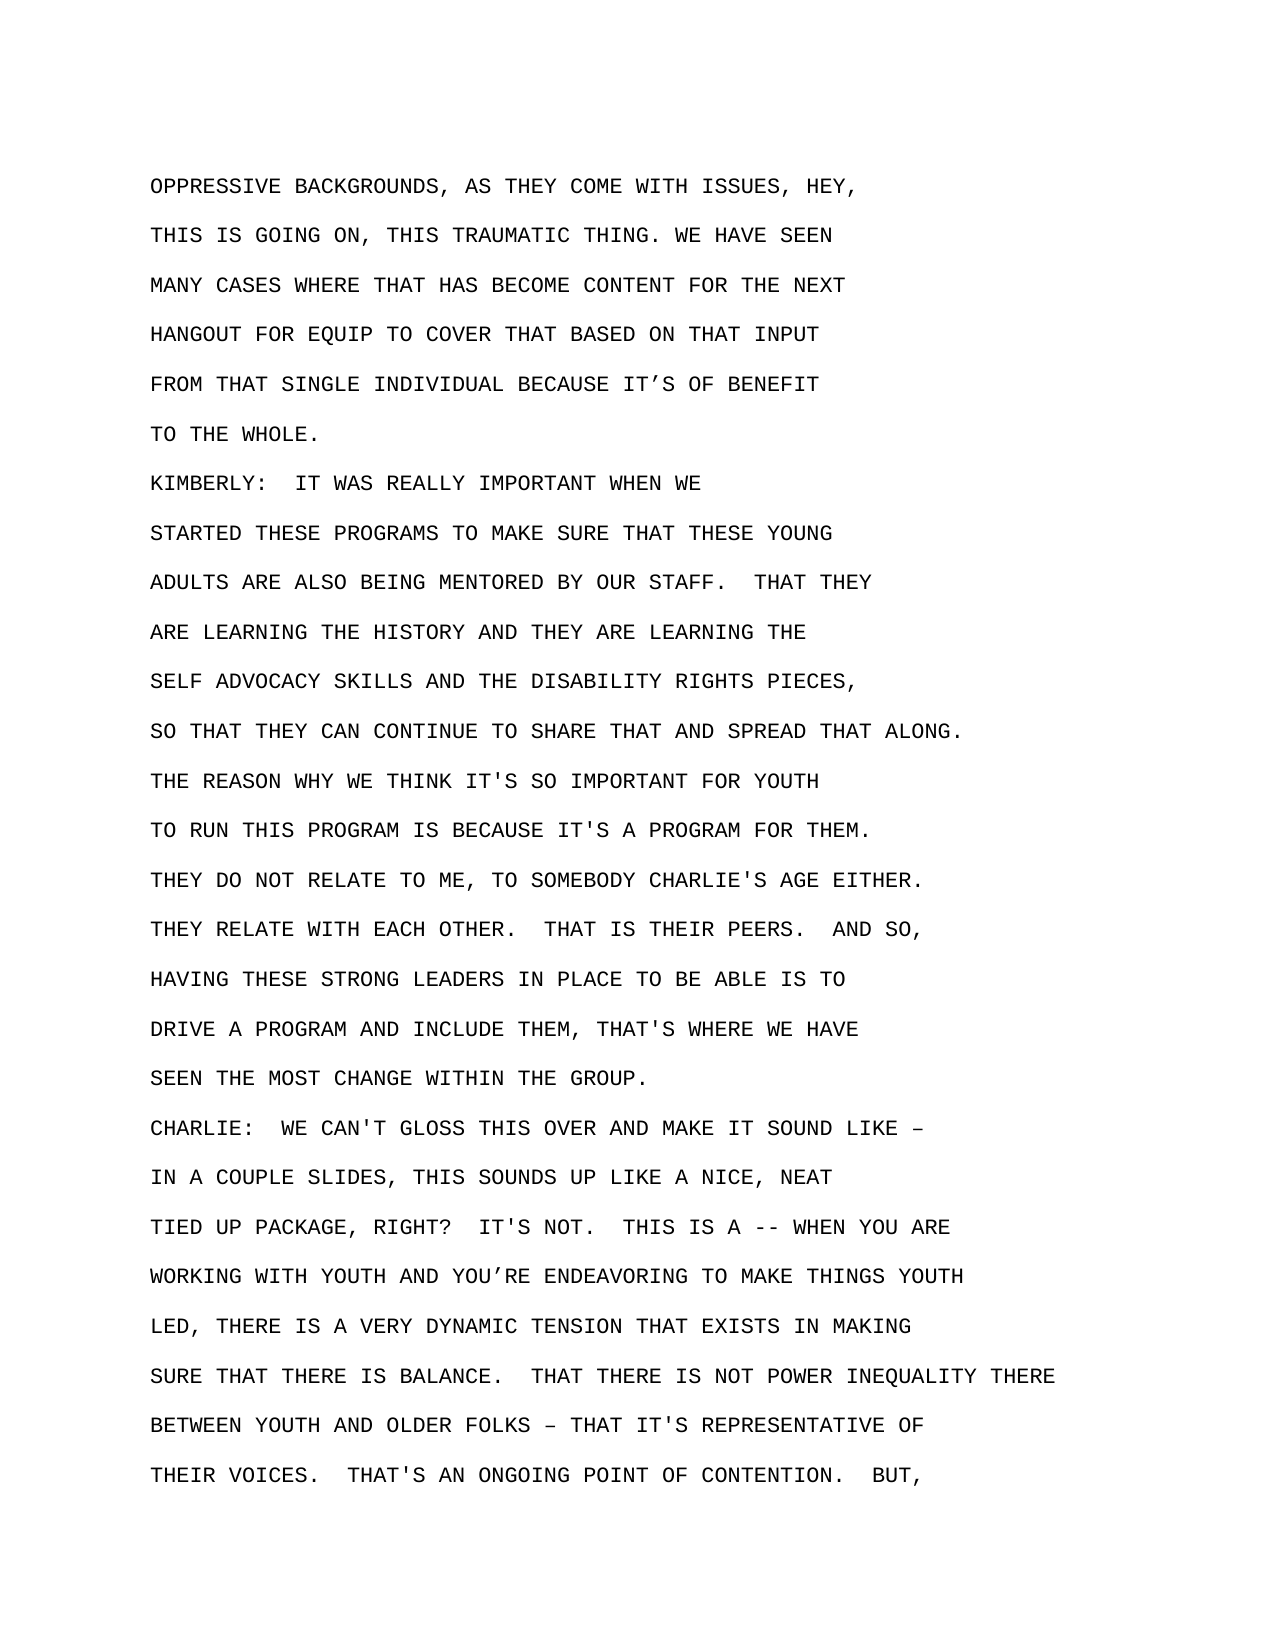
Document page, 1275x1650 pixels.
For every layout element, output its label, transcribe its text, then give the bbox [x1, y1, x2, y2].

text LED, THERE IS A VERY DYNAMIC TENSION THAT EXISTS IN MAKING [150, 1315, 1125, 1340]
text TO THE WHOLE. [150, 423, 1125, 447]
text HANGOUT FOR EQUIP TO COVER THAT BASED ON THAT INPUT [150, 323, 1125, 348]
text CHARLIE: WE CAN'T GLOSS THIS OVER AND MAKE IT SOUND LIKE – [150, 1117, 1125, 1142]
text BETWEEN YOUTH AND OLDER FOLKS – THAT IT'S REPRESENTATIVE OF [150, 1414, 1125, 1439]
text IN A COUPLE SLIDES, THIS SOUNDS UP LIKE A NICE, NEAT [150, 1166, 1125, 1191]
text THE REASON WHY WE THINK IT'S SO IMPORTANT FOR YOUTH [150, 770, 1125, 794]
text WORKING WITH YOUTH AND YOU’RE ENDEAVORING TO MAKE THINGS YOUTH [150, 1266, 1125, 1290]
text MANY CASES WHERE THAT HAS BECOME CONTENT FOR THE NEXT [150, 274, 1125, 299]
text SELF ADVOCACY SKILLS AND THE DISABILITY RIGHTS PIECES, [150, 671, 1125, 695]
text FROM THAT SINGLE INDIVIDUAL BECAUSE IT’S OF BENEFIT [150, 373, 1125, 398]
text DRIVE A PROGRAM AND INCLUDE THEM, THAT'S WHERE WE HAVE [150, 1018, 1125, 1042]
text THEY RELATE WITH EACH OTHER. THAT IS THEIR PEERS. AND SO, [150, 918, 1125, 943]
text STARTED THESE PROGRAMS TO MAKE SURE THAT THESE YOUNG [150, 522, 1125, 547]
text ARE LEARNING THE HISTORY AND THEY ARE LEARNING THE [150, 621, 1125, 646]
text THEY DO NOT RELATE TO ME, TO SOMEBODY CHARLIE'S AGE EITHER. [150, 869, 1125, 894]
text ADULTS ARE ALSO BEING MENTORED BY OUR STAFF. THAT THEY [150, 571, 1125, 596]
text SO THAT THEY CAN CONTINUE TO SHARE THAT AND SPREAD THAT ALONG. [150, 720, 1125, 745]
text THEIR VOICES. THAT'S AN ONGOING POINT OF CONTENTION. BUT, [150, 1464, 1125, 1489]
text SURE THAT THERE IS BALANCE. THAT THERE IS NOT POWER INEQUALITY THERE [150, 1365, 1125, 1389]
text TO RUN THIS PROGRAM IS BECAUSE IT'S A PROGRAM FOR THEM. [150, 819, 1125, 844]
text TIED UP PACKAGE, RIGHT? IT'S NOT. THIS IS A -- WHEN YOU ARE [150, 1216, 1125, 1241]
text HAVING THESE STRONG LEADERS IN PLACE TO BE ABLE IS TO [150, 968, 1125, 993]
text OPPRESSIVE BACKGROUNDS, AS THEY COME WITH ISSUES, HEY, [150, 175, 1125, 199]
text SEEN THE MOST CHANGE WITHIN THE GROUP. [150, 1067, 1125, 1092]
text THIS IS GOING ON, THIS TRAUMATIC THING. WE HAVE SEEN [150, 224, 1125, 249]
text KIMBERLY: IT WAS REALLY IMPORTANT WHEN WE [150, 472, 1125, 497]
